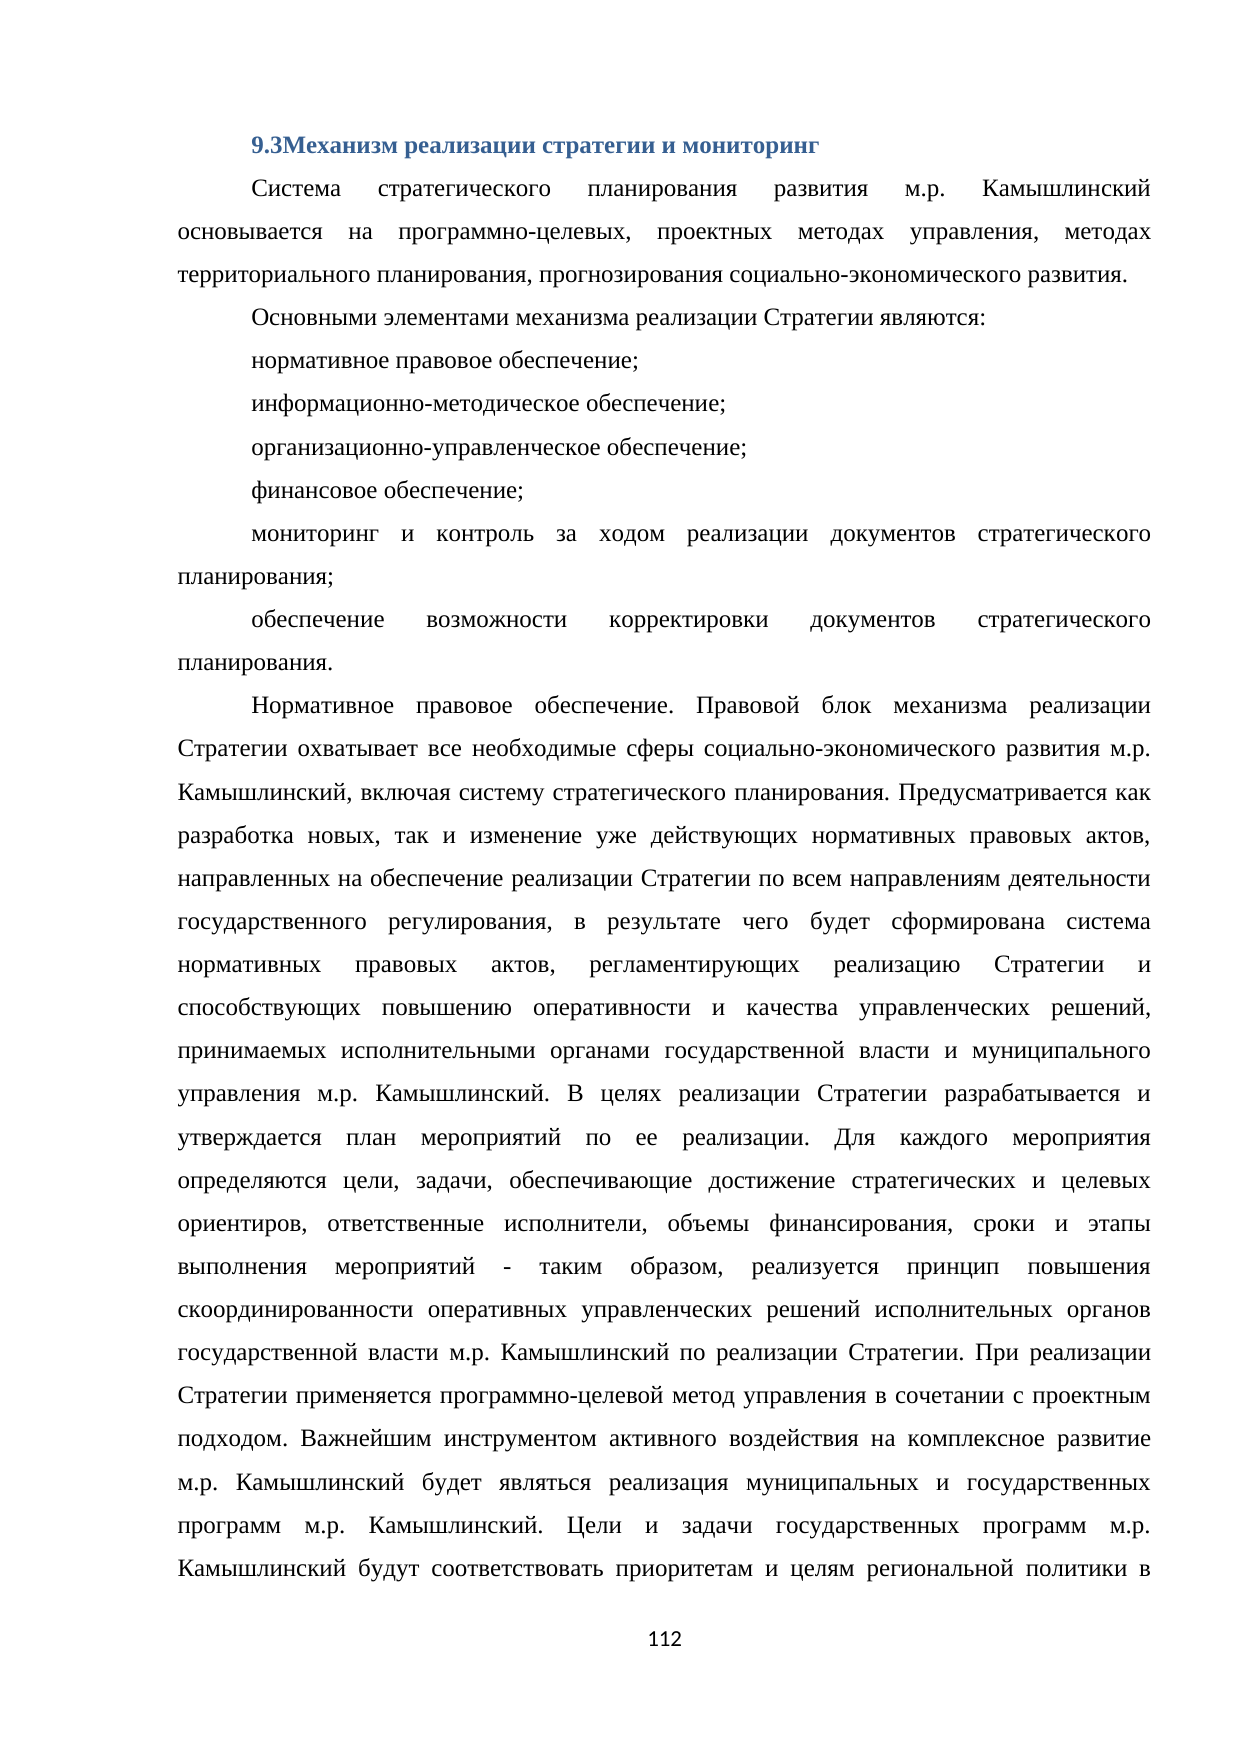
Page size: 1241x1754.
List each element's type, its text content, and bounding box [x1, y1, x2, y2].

text финансовое обеспечение; [177, 475, 1152, 503]
text нормативное правовое обеспечение; [177, 345, 1152, 374]
text Основными элементами механизма реализации Стратегии являются: [177, 302, 1152, 331]
text обеспечение возможности корректировки документов стратегического планирования. [177, 604, 1152, 676]
text организационно-управленческое обеспечение; [177, 432, 1152, 460]
text мониторинг и контроль за ходом реализации документов стратегического планирования; [177, 518, 1152, 590]
text Система стратегического планирования развития м.р. Камышлинский основывается на программно-целевых, проектных методах управления, методах территориального планирования, прогнозирования социально-экономического развития. [177, 173, 1152, 288]
text информационно-методическое обеспечение; [177, 388, 1152, 417]
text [177, 690, 1152, 1582]
text 9.3Механизм реализации стратегии и мониторинг [177, 130, 1152, 158]
